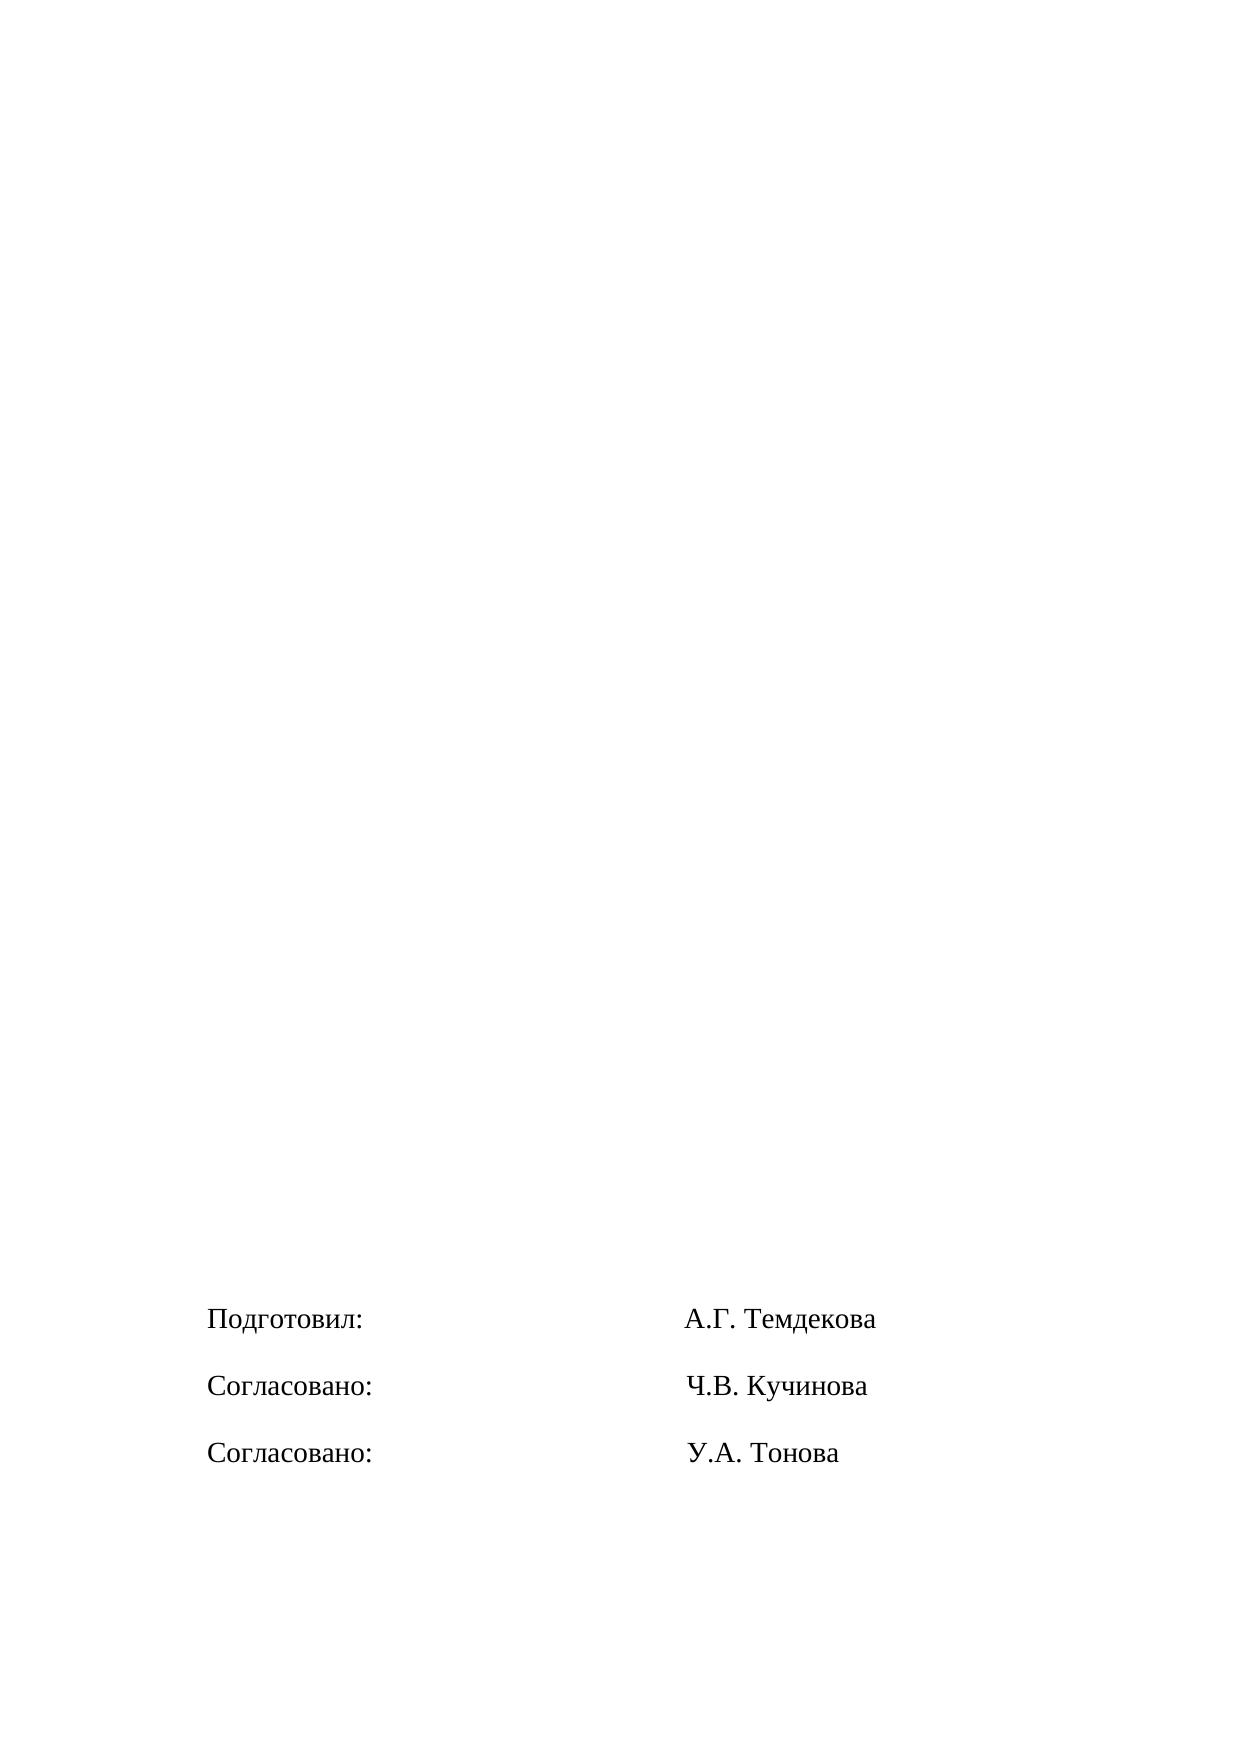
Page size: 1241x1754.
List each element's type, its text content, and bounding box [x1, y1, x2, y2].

text Подготовил: А.Г. Темдекова [207, 1301, 1152, 1334]
text Согласовано: Ч.В. Кучинова [207, 1368, 1152, 1402]
text Согласовано: У.А. Тонова [207, 1435, 1152, 1469]
